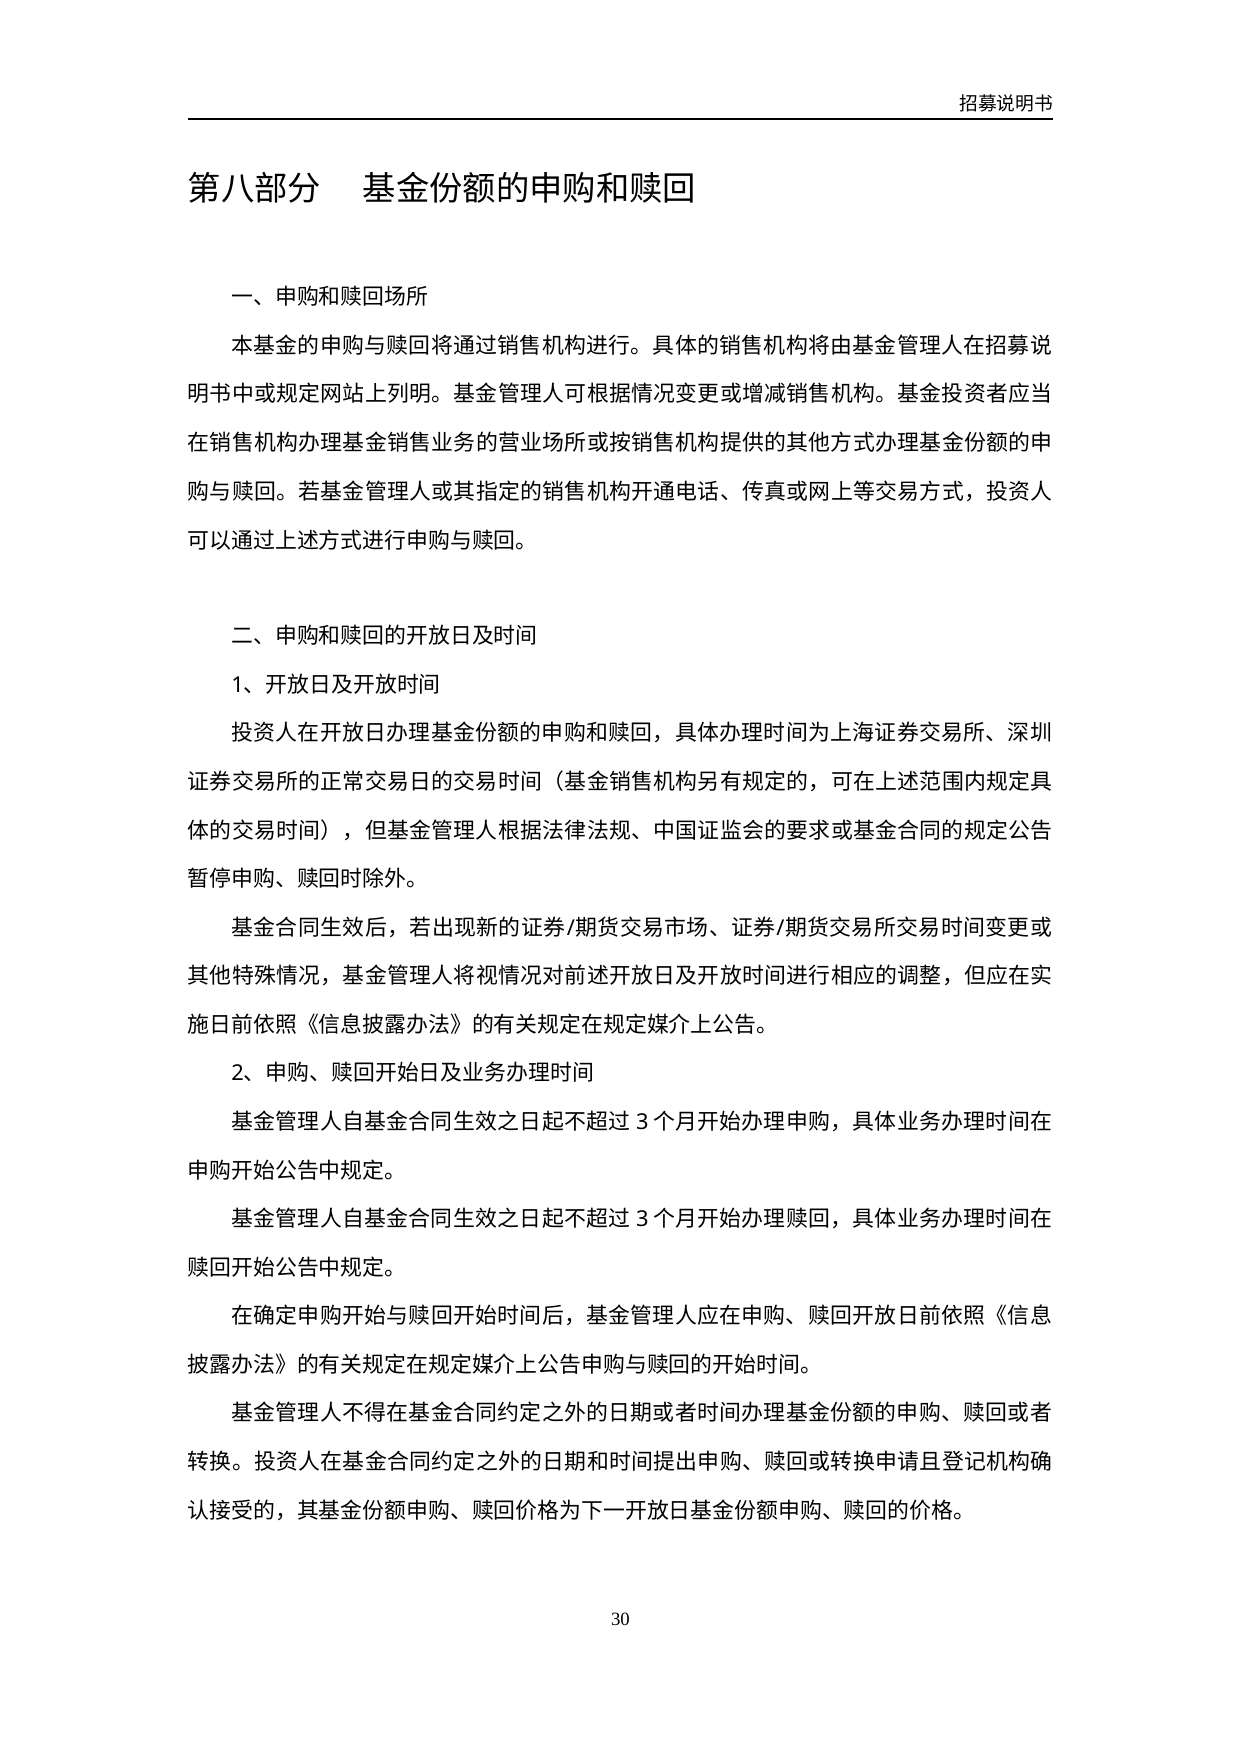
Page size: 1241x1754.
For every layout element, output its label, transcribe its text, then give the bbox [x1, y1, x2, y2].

text 本基金的申购与赎回将通过销售机构进行。具体的销售机构将由基金管理人在招募说明书中或规定网站上列明。基金管理人可根据情况变更或增减销售机构。基金投资者应当在销售机构办理基金销售业务的营业场所或按销售机构提供的其他方式办理基金份额的申购与赎回。若基金管理人或其指定的销售机构开通电话、传真或网上等交易方式，投资人可以通过上述方式进行申购与赎回。 [187, 327, 1053, 555]
text 基金管理人自基金合同生效之日起不超过3个月开始办理赎回，具体业务办理时间在赎回开始公告中规定。 [187, 1201, 1053, 1282]
text 在确定申购开始与赎回开始时间后，基金管理人应在申购、赎回开放日前依照《信息披露办法》的有关规定在规定媒介上公告申购与赎回的开始时间。 [187, 1298, 1053, 1379]
text 2、申购、赎回开始日及业务办理时间 [187, 1055, 1053, 1088]
text 一、申购和赎回场所 [187, 279, 1053, 311]
text 二、申购和赎回的开放日及时间 [187, 618, 1053, 651]
text 投资人在开放日办理基金份额的申购和赎回，具体办理时间为上海证券交易所、深圳证券交易所的正常交易日的交易时间（基金销售机构另有规定的，可在上述范围内规定具体的交易时间），但基金管理人根据法律法规、中国证监会的要求或基金合同的规定公告暂停申购、赎回时除外。 [187, 715, 1053, 893]
text 基金管理人自基金合同生效之日起不超过3个月开始办理申购，具体业务办理时间在申购开始公告中规定。 [187, 1103, 1053, 1185]
text 基金合同生效后，若出现新的证券/期货交易市场、证券/期货交易所交易时间变更或其他特殊情况，基金管理人将视情况对前述开放日及开放时间进行相应的调整，但应在实施日前依照《信息披露办法》的有关规定在规定媒介上公告。 [187, 909, 1053, 1039]
subtitle 基金份额的申购和赎回 [187, 162, 1053, 210]
text 1、开放日及开放时间 [187, 666, 1053, 699]
text 基金管理人不得在基金合同约定之外的日期或者时间办理基金份额的申购、赎回或者转换。投资人在基金合同约定之外的日期和时间提出申购、赎回或转换申请且登记机构确认接受的，其基金份额申购、赎回价格为下一开放日基金份额申购、赎回的价格。 [187, 1395, 1053, 1525]
